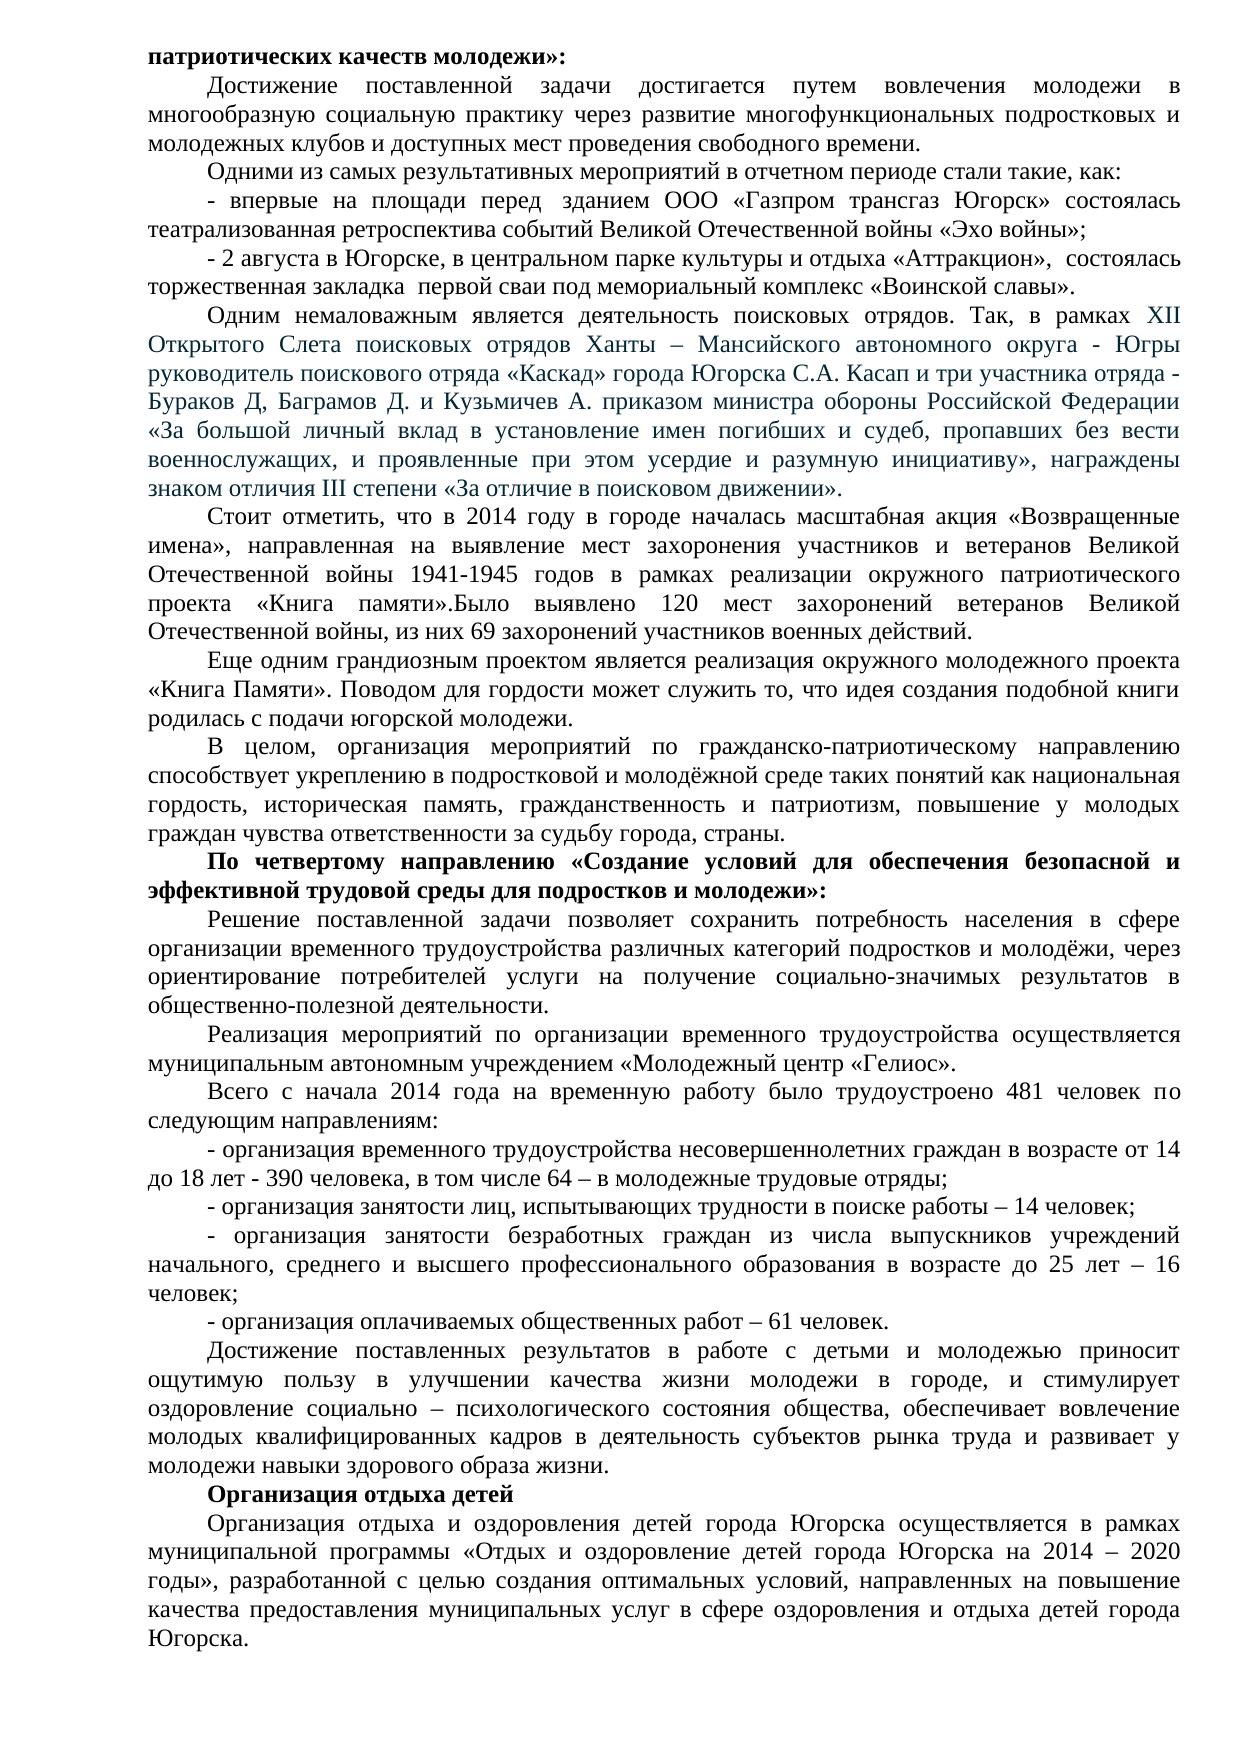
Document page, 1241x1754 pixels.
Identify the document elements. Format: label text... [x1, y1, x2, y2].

text - впервые на площади перед зданием ООО «Газпром трансгаз Югорск» состоялась театрализованная ретроспектива событий Великой Отечественной войны «Эхо войны»; [148, 185, 1181, 243]
text По четвертому направлению «Создание условий для обеспечения безопасной и эффективной трудовой среды для подростков и молодежи»: [148, 846, 1181, 904]
text Еще одним грандиозным проектом является реализация окружного молодежного проекта «Книга Памяти». Поводом для гордости может служить то, что идея создания подобной книги родилась с подачи югорской молодежи. [148, 645, 1181, 731]
text Реализация мероприятий по организации временного трудоустройства осуществляется муниципальным автономным учреждением «Молодежный центр «Гелиос». [148, 1019, 1181, 1076]
text Организация отдыха и оздоровления детей города Югорска осуществляется в рамках муниципальной программы «Отдых и оздоровление детей города Югорска на 2014 – 2020 годы», разработанной с целью создания оптимальных условий, направленных на повышение качества предоставления муниципальных услуг в сфере оздоровления и отдыха детей города Югорска. [148, 1508, 1181, 1651]
text - организация занятости безработных граждан из числа выпускников учреждений начального, среднего и высшего профессионального образования в возрасте до 25 лет – 16 человек; [148, 1220, 1181, 1306]
text В целом, организация мероприятий по гражданско-патриотическому направлению способствует укреплению в подростковой и молодёжной среде таких понятий как национальная гордость, историческая память, гражданственность и патриотизм, повышение у молодых граждан чувства ответственности за судьбу города, страны. [148, 731, 1181, 846]
text Достижение поставленных результатов в работе с детьми и молодежью приносит ощутимую пользу в улучшении качества жизни молодежи в городе, и стимулирует оздоровление социально – психологического состояния общества, обеспечивает вовлечение молодых квалифицированных кадров в деятельность субъектов рынка труда и развивает у молодежи навыки здорового образа жизни. [148, 1335, 1181, 1479]
text Организация отдыха детей [148, 1479, 1181, 1508]
text Стоит отметить, что в 2014 году в городе началась масштабная акция «Возвращенные имена», направленная на выявление мест захоронения участников и ветеранов Великой Отечественной войны 1941-1945 годов в рамках реализации окружного патриотического проекта «Книга памяти».Было выявлено 120 мест захоронений ветеранов Великой Отечественной войны, из них 69 захоронений участников военных действий. [148, 501, 1181, 645]
text - организация занятости лиц, испытывающих трудности в поиске работы – 14 человек; [148, 1191, 1181, 1220]
text Решение поставленной задачи позволяет сохранить потребность населения в сфере организации временного трудоустройства различных категорий подростков и молодёжи, через ориентирование потребителей услуги на получение социально-значимых результатов в общественно-полезной деятельности. [148, 904, 1181, 1019]
text Всего с начала 2014 года на временную работу было трудоустроено 481 человек по следующим направлениям: [148, 1076, 1181, 1134]
text - организация оплачиваемых общественных работ – 61 человек. [148, 1306, 1181, 1335]
text Достижение поставленной задачи достигается путем вовлечения молодежи в многообразную социальную практику через развитие многофункциональных подростковых и молодежных клубов и доступных мест проведения свободного времени. [148, 70, 1181, 156]
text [148, 41, 1181, 70]
text - 2 августа в Югорске, в центральном парке культуры и отдыха «Аттракцион», состоялась торжественная закладка первой сваи под мемориальный комплекс «Воинской славы». [148, 243, 1181, 300]
text Одними из самых результативных мероприятий в отчетном периоде стали такие, как: [148, 156, 1181, 185]
text - организация временного трудоустройства несовершеннолетних граждан в возрасте от 14 до 18 лет - 390 человека, в том числе 64 – в молодежные трудовые отряды; [148, 1134, 1181, 1191]
text Одним немаловажным является деятельность поисковых отрядов. Так, в рамках XII Открытого Слета поисковых отрядов Ханты – Мансийского автономного округа - Югры руководитель поискового отряда «Каскад» города Югорска С.А. Касап и три участника отряда - Бураков Д, Баграмов Д. и Кузьмичев А. приказом министра обороны Российской Федерации «За большой личный вклад в установление имен погибших и судеб, пропавших без вести военнослужащих, и проявленные при этом усердие и разумную инициативу», награждены знаком отличия III степени «За отличие в поисковом движении». [148, 300, 1181, 501]
